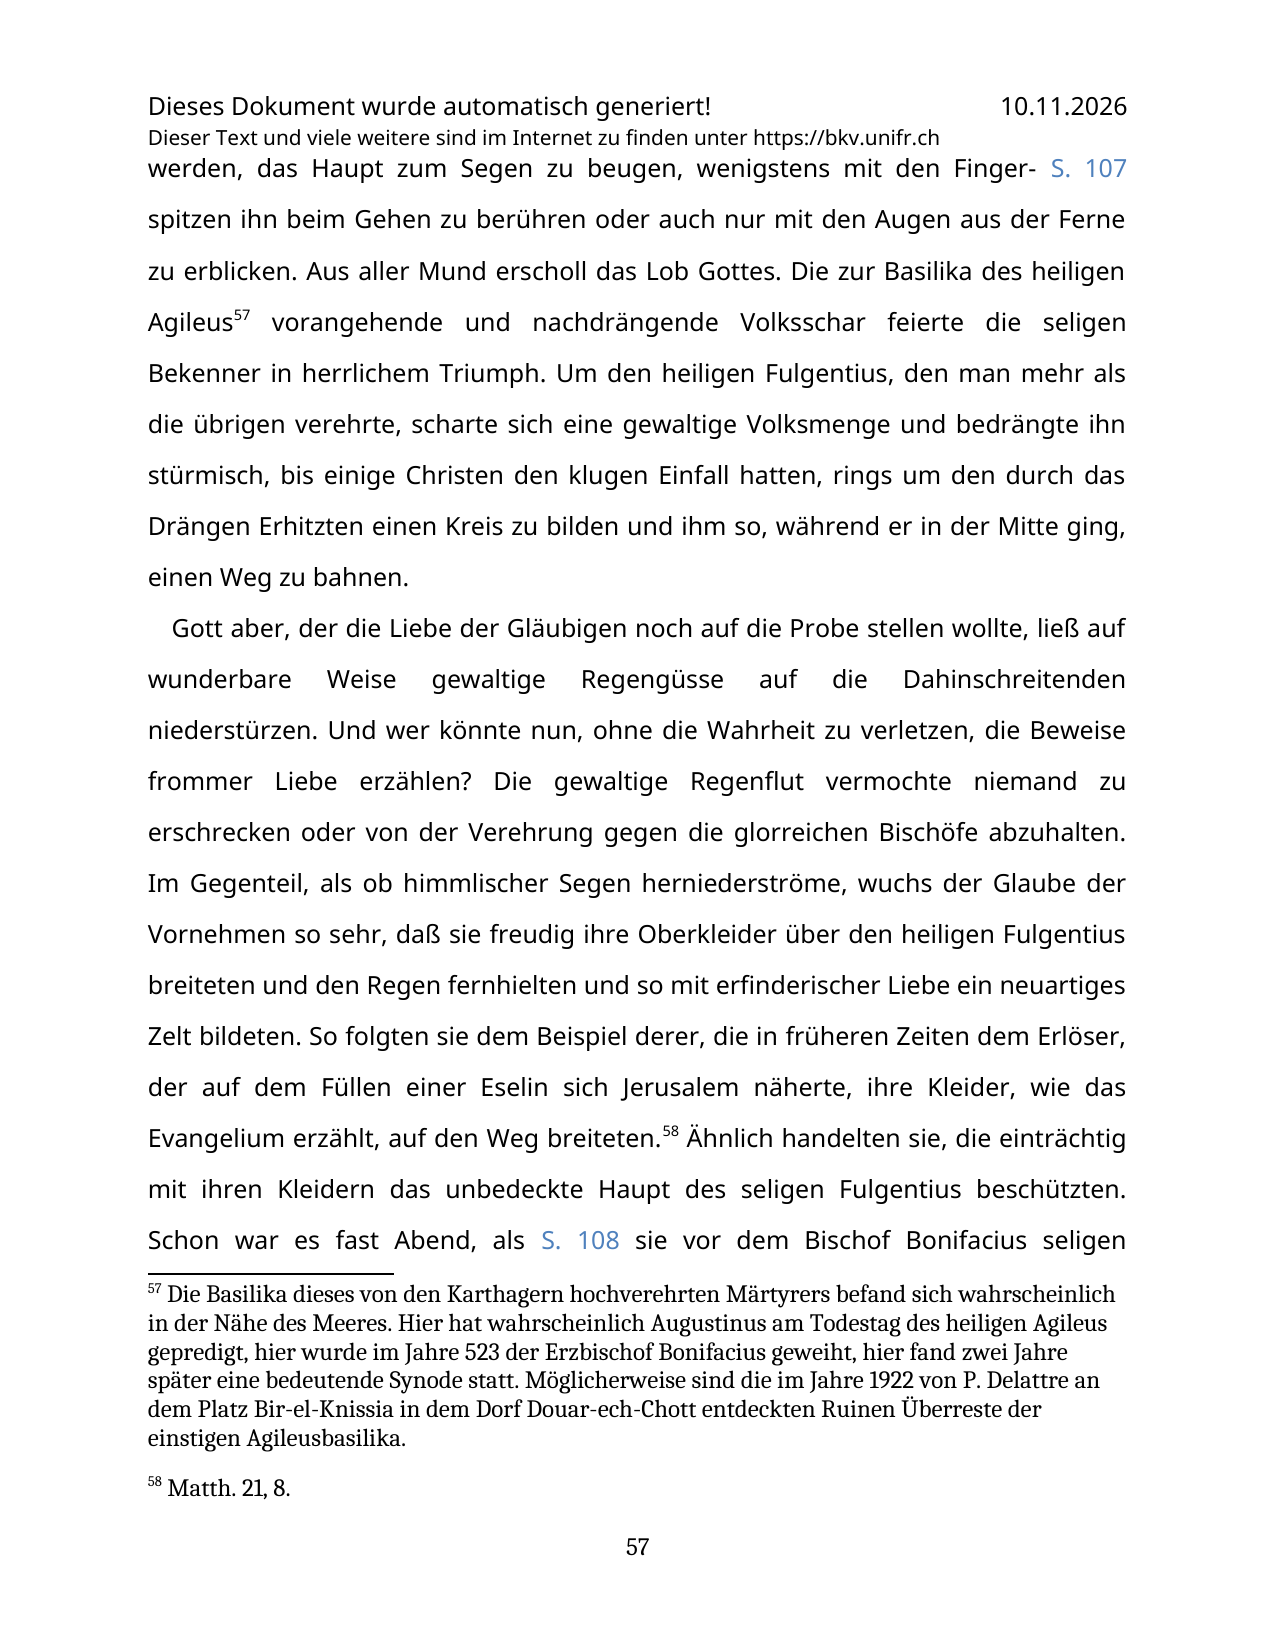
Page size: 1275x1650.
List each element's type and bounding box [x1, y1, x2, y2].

text [148, 610, 1127, 1257]
text [148, 151, 1127, 593]
